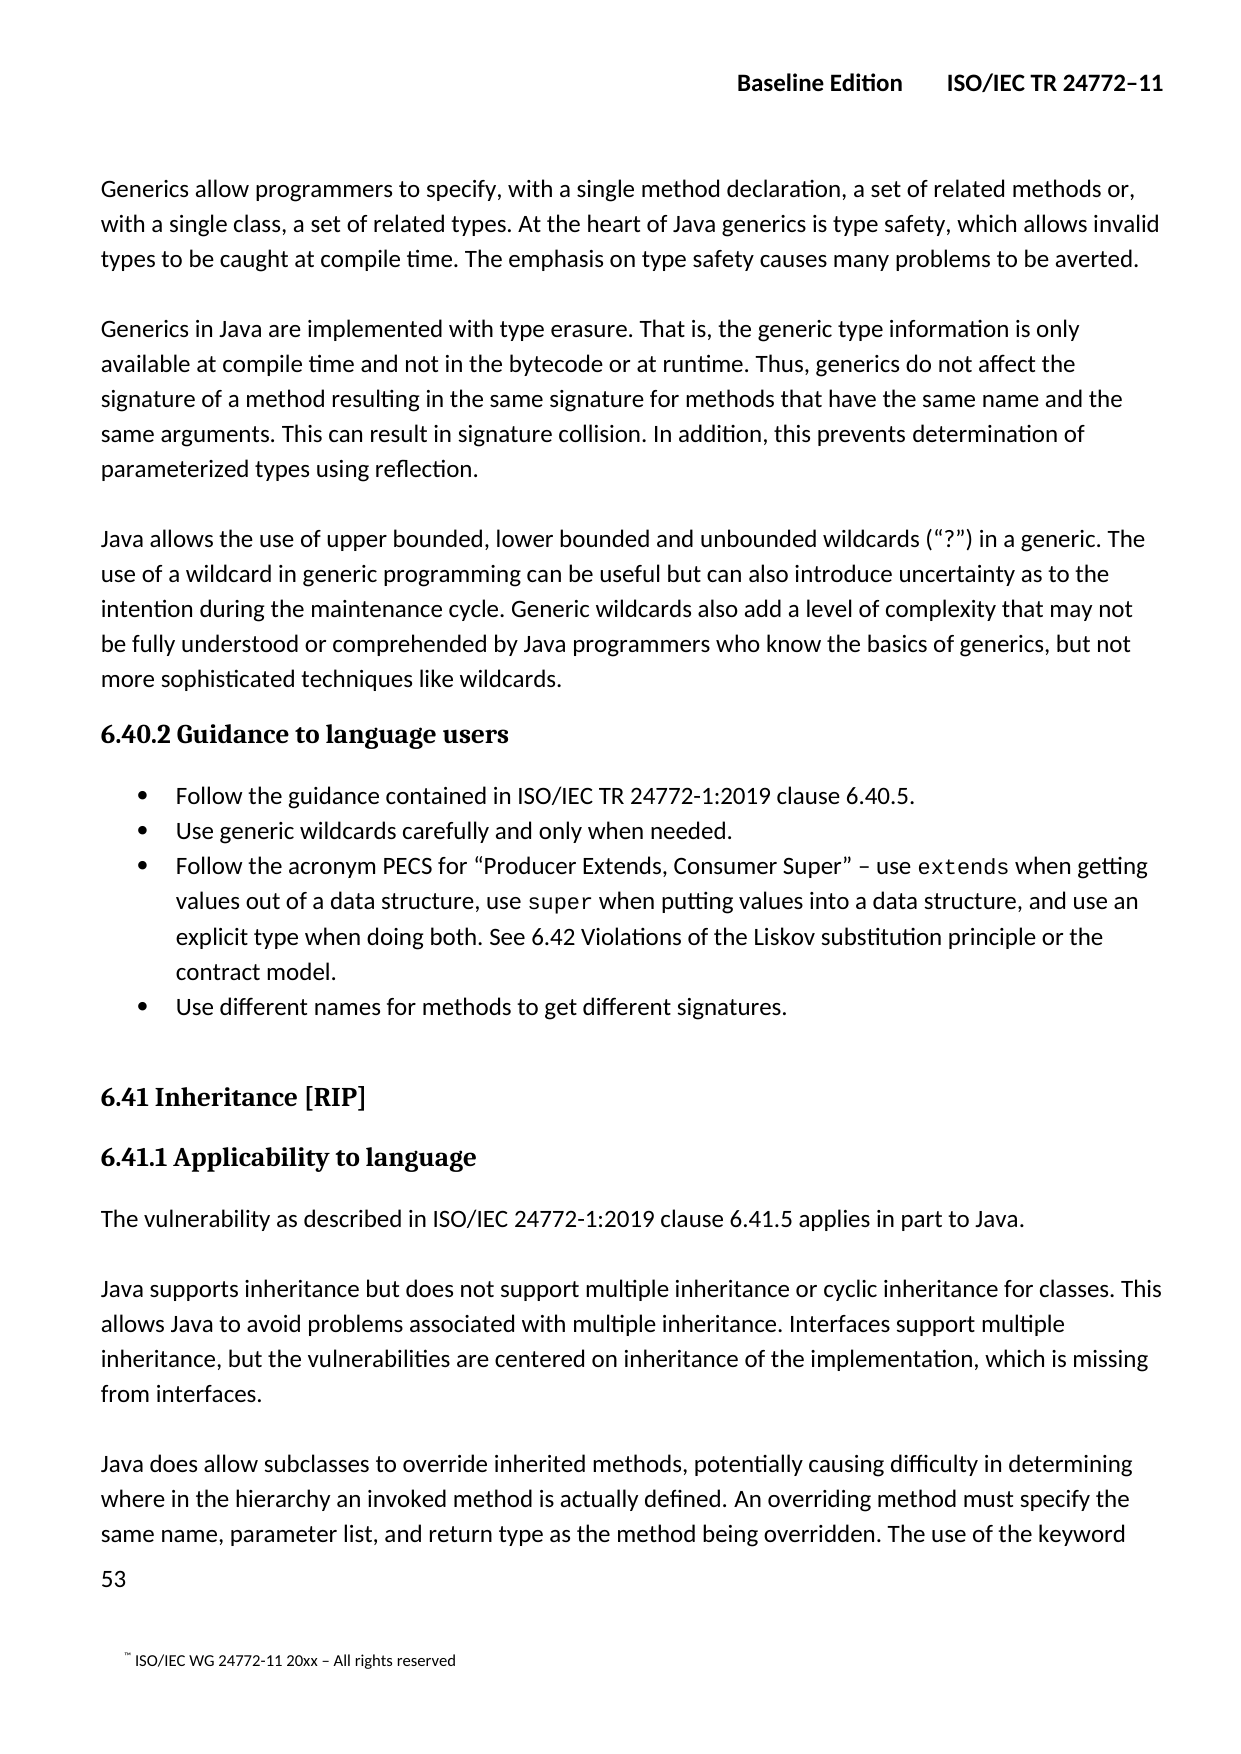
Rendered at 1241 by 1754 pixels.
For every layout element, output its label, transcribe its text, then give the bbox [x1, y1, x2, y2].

text The vulnerability as described in ISO/IEC 24772-1:2019 clause 6.41.5 applies in part to Java. [101, 1203, 1164, 1233]
list Use generic wildcards carefully and only when needed. [138, 815, 1164, 846]
list Follow the guidance contained in ISO/IEC TR 24772-1:2019 clause 6.40.5. [138, 780, 1164, 811]
text Java allows the use of upper bounded, lower bounded and unbounded wildcards (“?”) in a generic. The use of a wildcard in generic programming can be useful but can also introduce uncertainty as to the intention during the maintenance cycle. Generic wildcards also add a level of complexity that may not be fully understood or comprehended by Java programmers who know the basics of generics, but not more sophisticated techniques like wildcards. [101, 523, 1164, 694]
list Follow the acronym PECS for “Producer Extends, Consumer Super” – use extends when getting values out of a data structure, use super when putting values into a data structure, and use an explicit type when doing both. See 6.42 Violations of the Liskov substitution principle or the contract model. [138, 850, 1164, 986]
list Use different names for methods to get different signatures. [138, 991, 1164, 1021]
text Generics allow programmers to specify, with a single method declaration, a set of related methods or, with a single class, a set of related types. At the heart of Java generics is type safety, which allows invalid types to be caught at compile time. The emphasis on type safety causes many problems to be averted. [101, 173, 1164, 274]
subtitle 6.41 Inheritance [RIP] [101, 1082, 1164, 1113]
text Generics in Java are implemented with type erasure. That is, the generic type information is only available at compile time and not in the bytecode or at runtime. Thus, generics do not affect the signature of a method resulting in the same signature for methods that have the same name and the same arguments. This can result in signature collision. In addition, this prevents determination of parameterized types using reflection. [101, 313, 1164, 484]
subtitle 6.41.1 Applicability to language [101, 1142, 1164, 1173]
text Java supports inheritance but does not support multiple inheritance or cyclic inheritance for classes. This allows Java to avoid problems associated with multiple inheritance. Interfaces support multiple inheritance, but the vulnerabilities are centered on inheritance of the implementation, which is missing from interfaces. [101, 1273, 1164, 1408]
subtitle 6.40.2 Guidance to language users [101, 719, 1164, 751]
